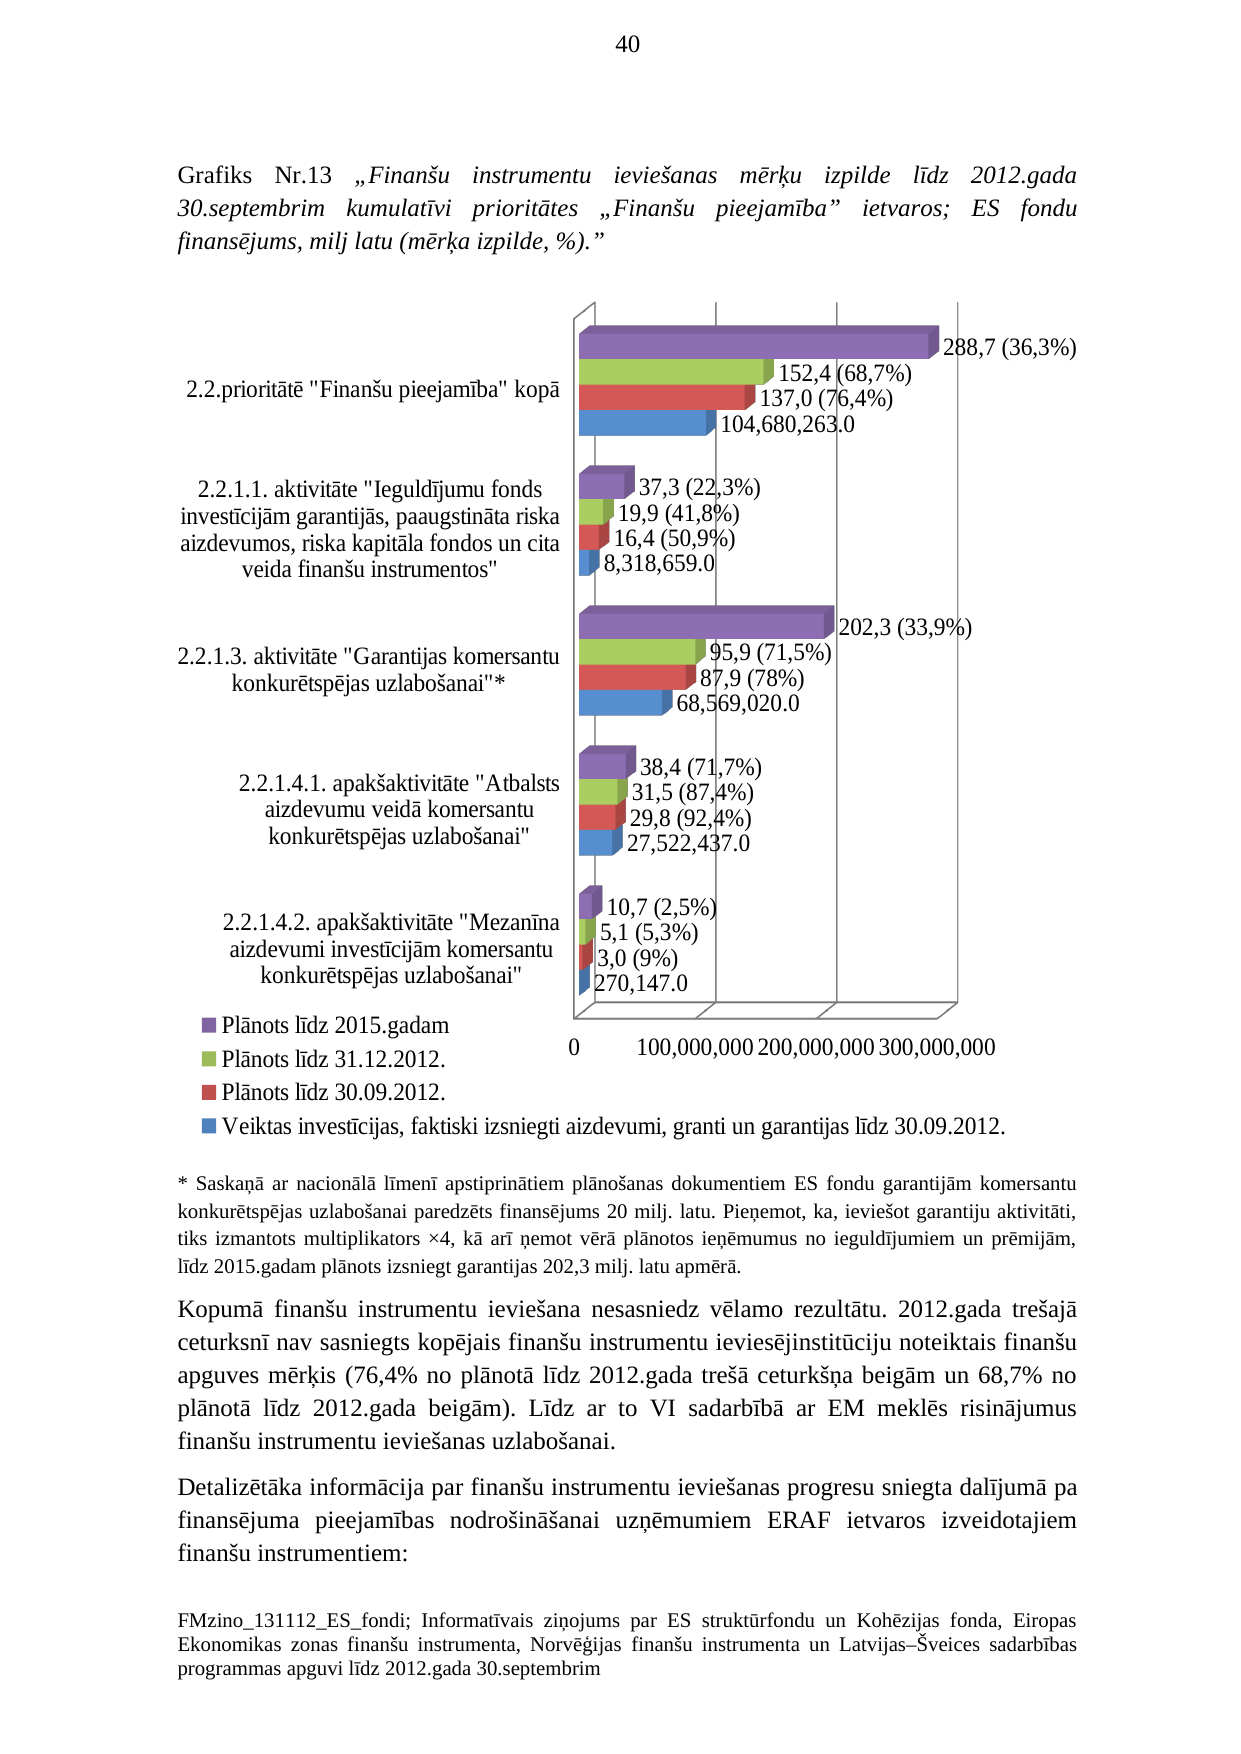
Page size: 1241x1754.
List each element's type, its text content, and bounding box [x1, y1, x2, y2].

text Kopumā finanšu instrumentu ieviešana nesasniedz vēlamo rezultātu. 2012.gada trešajā ceturksnī nav sasniegts kopējais finanšu instrumentu ieviesējinstitūciju noteiktais finanšu apguves mērķis (76,4% no plānotā līdz 2012.gada trešā ceturkšņa beigām un 68,7% no plānotā līdz 2012.gada beigām). Līdz ar to VI sadarbībā ar EM meklēs risinājumus finanšu instrumentu ieviešanas uzlabošanai. [177, 1294, 1078, 1455]
text Detalizētāka informācija par finanšu instrumentu ieviešanas progresu sniegta dalījumā pa finansējuma pieejamības nodrošināšanai uzņēmumiem ERAF ietvaros izveidotajiem finanšu instrumentiem: [177, 1472, 1078, 1566]
text Grafiks Nr.13 „Finanšu instrumentu ieviešanas mērķu izpilde līdz 2012.gada 30.septembrim kumulatīvi prioritātes „Finanšu pieejamība” ietvaros; ES fondu finansējums, milj latu (mērķa izpilde, %).” [177, 160, 1078, 255]
text * Saskaņā ar nacionālā līmenī apstiprinātiem plānošanas dokumentiem ES fondu garantijām komersantu konkurētspējas uzlabošanai paredzēts finansējums 20 milj. latu. Pieņemot, ka, ieviešot garantiju aktivitāti, tiks izmantots multiplikators ×4, kā arī ņemot vērā plānotos ieņēmumus no ieguldījumiem un prēmijām, līdz 2015.gadam plānots izsniegt garantijas 202,3 milj. latu apmērā. [177, 1171, 1078, 1278]
